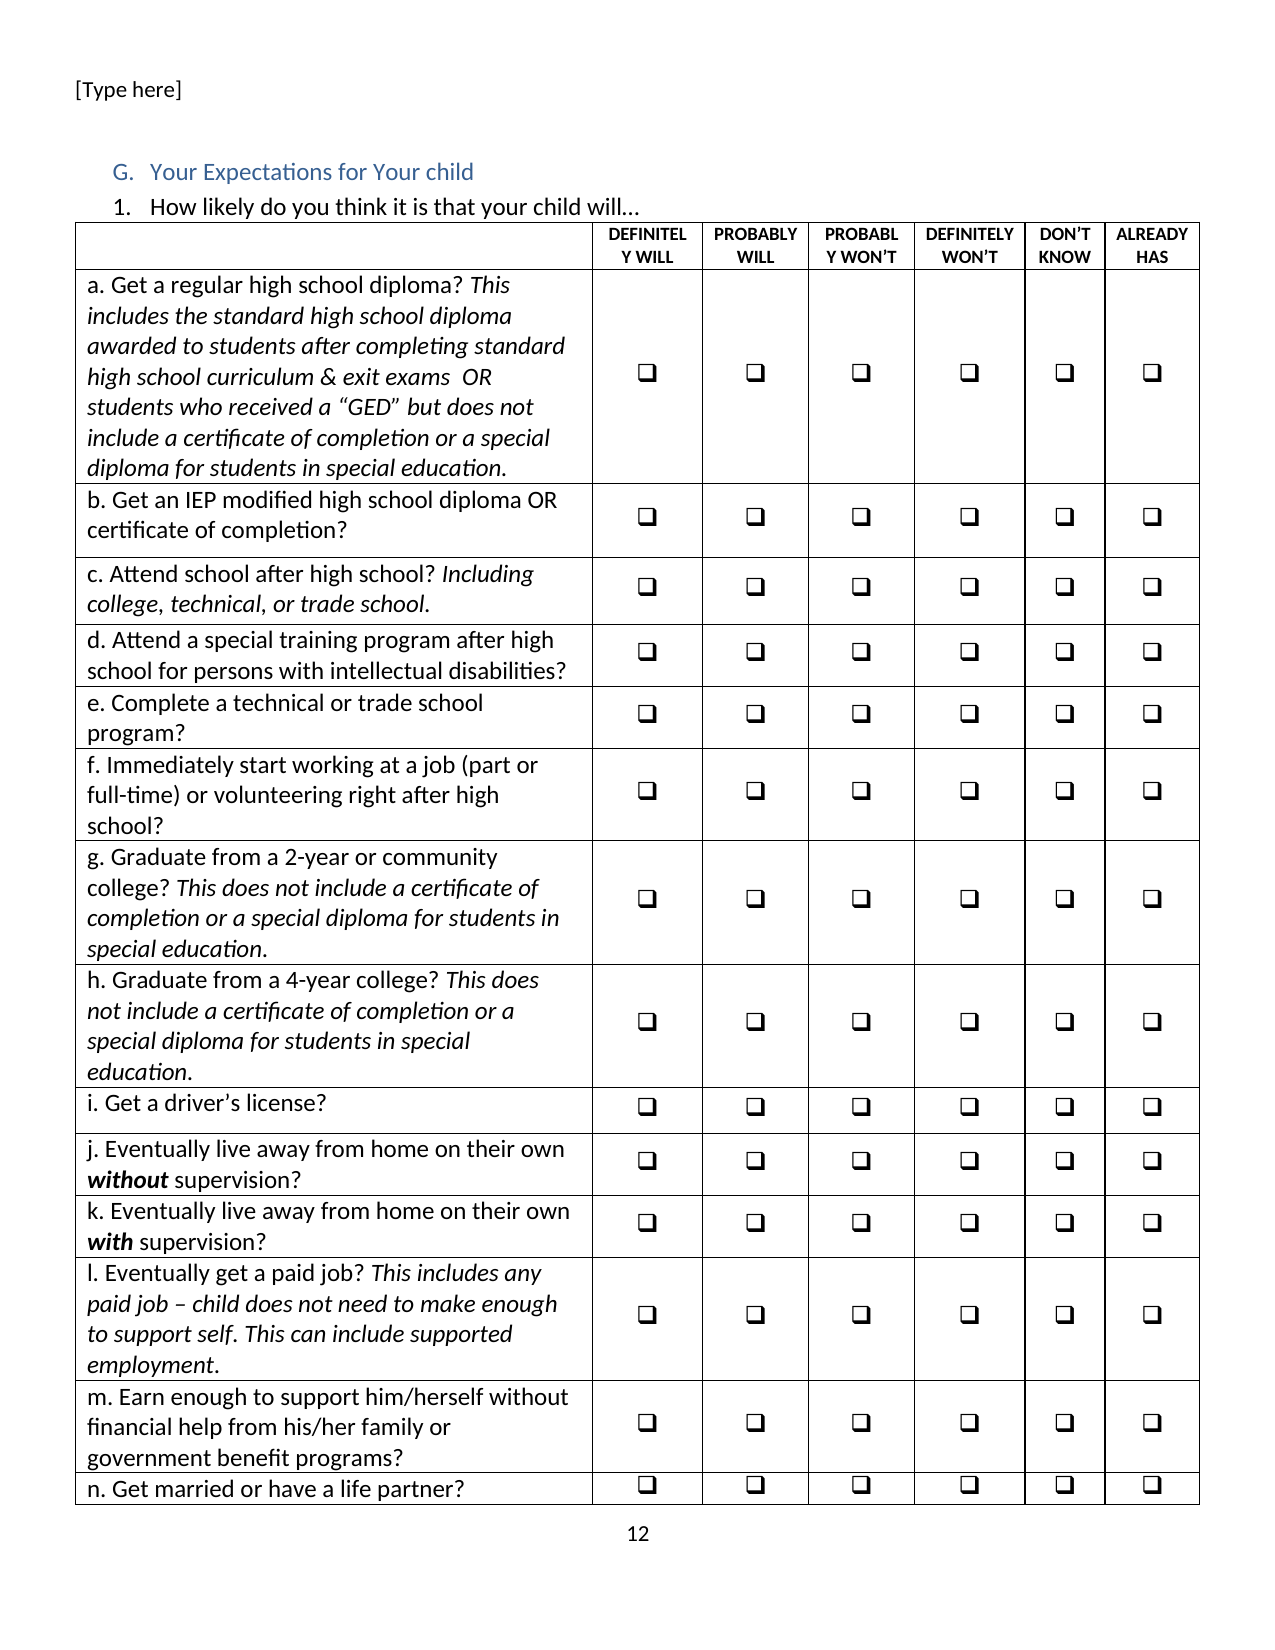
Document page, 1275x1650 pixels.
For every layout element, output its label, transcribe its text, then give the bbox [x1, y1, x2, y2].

table_cell [915, 1196, 1024, 1257]
table_cell [703, 270, 808, 483]
table_cell [809, 625, 914, 686]
table_cell [809, 687, 914, 748]
table_cell [1026, 1473, 1104, 1504]
table_cell [593, 687, 702, 748]
table_cell [915, 1473, 1024, 1504]
table_cell [1106, 558, 1199, 623]
table_cell [1106, 270, 1199, 483]
table_cell [703, 1196, 808, 1257]
table_cell [915, 1381, 1024, 1472]
table_cell j. Eventually live away from home on their own without supervision? [76, 1134, 592, 1194]
table_header DEFINITELY WILL [593, 223, 702, 268]
table_cell [593, 1258, 702, 1380]
table_cell [593, 1381, 702, 1472]
table_cell [1026, 1258, 1104, 1380]
table_cell [1106, 965, 1199, 1087]
table_cell [809, 1258, 914, 1380]
table_cell [1106, 1473, 1199, 1504]
table_cell [915, 965, 1024, 1087]
table_cell [703, 558, 808, 623]
table_cell [593, 749, 702, 840]
table_cell c. Attend school after high school? Including college, technical, or trade school. [76, 558, 592, 623]
table_cell [703, 1473, 808, 1504]
table_cell n. Get married or have a life partner? [76, 1473, 592, 1504]
table_cell [1026, 1381, 1104, 1472]
table_cell [1026, 625, 1104, 686]
table_cell [1106, 687, 1199, 748]
table_cell [593, 558, 702, 623]
table_cell [1026, 1196, 1104, 1257]
table_cell [1026, 841, 1104, 963]
table_cell [809, 841, 914, 963]
table_cell [593, 1134, 702, 1194]
table_cell d. Attend a special training program after high school for persons with intellectual disabilities? [76, 625, 592, 686]
table_cell [593, 484, 702, 557]
table_cell [809, 749, 914, 840]
table_cell b. Get an IEP modified high school diploma OR certificate of completion? [76, 484, 592, 557]
table_cell [915, 625, 1024, 686]
table_cell [809, 1473, 914, 1504]
table_cell [1106, 1088, 1199, 1132]
table_cell [809, 1088, 914, 1132]
table_cell [915, 1134, 1024, 1194]
table_cell [703, 965, 808, 1087]
table_cell e. Complete a technical or trade school program? [76, 687, 592, 748]
table_cell [1106, 749, 1199, 840]
table_cell [703, 1258, 808, 1380]
table_cell [593, 625, 702, 686]
table_cell [1026, 749, 1104, 840]
table_header DEFINITELY WON’T [915, 223, 1024, 268]
table_cell [593, 1473, 702, 1504]
table_cell l. Eventually get a paid job? This includes any paid job – child does not need to make enough to support self. This can include supported employment. [76, 1258, 592, 1380]
table_cell [1106, 1134, 1199, 1194]
table_cell [915, 687, 1024, 748]
table_cell [809, 1196, 914, 1257]
table_cell h. Graduate from a 4-year college? This does not include a certificate of completion or a special diploma for students in special education. [76, 965, 592, 1087]
table_cell [809, 270, 914, 483]
table_cell [915, 749, 1024, 840]
table_cell [593, 1088, 702, 1132]
table_cell [1026, 687, 1104, 748]
table_cell [1026, 1134, 1104, 1194]
table_cell [1106, 1258, 1199, 1380]
table_cell i. Get a driver’s license? [76, 1088, 592, 1132]
table_cell [1106, 484, 1199, 557]
list How likely do you think it is that your child will… [112, 191, 1200, 222]
table_cell [703, 841, 808, 963]
table_cell [703, 1381, 808, 1472]
table_header PROBABLY WILL [703, 223, 808, 268]
table_cell [1026, 558, 1104, 623]
table_cell [915, 484, 1024, 557]
table_cell f. Immediately start working at a job (part or full-time) or volunteering right after high school? [76, 749, 592, 840]
table_cell [703, 625, 808, 686]
table_cell [1106, 625, 1199, 686]
table_cell [703, 1088, 808, 1132]
subtitle Your Expectations for Your child [112, 156, 1200, 187]
table_header PROBABLY WON’T [809, 223, 914, 268]
table_cell [809, 1134, 914, 1194]
table_cell [809, 558, 914, 623]
table_cell [593, 270, 702, 483]
table_cell [703, 687, 808, 748]
table_cell [915, 1088, 1024, 1132]
table_cell [1026, 1088, 1104, 1132]
table_cell [703, 484, 808, 557]
table_cell [703, 749, 808, 840]
table_cell [1026, 484, 1104, 557]
table_cell k. Eventually live away from home on their own with supervision? [76, 1196, 592, 1257]
table_cell [915, 270, 1024, 483]
table_cell [915, 841, 1024, 963]
table_cell a. Get a regular high school diploma? This includes the standard high school diploma awarded to students after completing standard high school curriculum & exit exams OR students who received a “GED” but does not include a certificate of completion or a special diploma for students in special education. [76, 270, 592, 483]
table_cell g. Graduate from a 2-year or community college? This does not include a certificate of completion or a special diploma for students in special education. [76, 841, 592, 963]
table_cell [809, 484, 914, 557]
table_cell [1026, 270, 1104, 483]
table_cell [1106, 1196, 1199, 1257]
table_cell [915, 558, 1024, 623]
table_cell [593, 841, 702, 963]
table_cell m. Earn enough to support him/herself without financial help from his/her family or government benefit programs? [76, 1381, 592, 1472]
table_cell [703, 1134, 808, 1194]
table_header ALREADY HAS [1106, 223, 1199, 268]
table_cell [593, 1196, 702, 1257]
table_header [76, 223, 592, 268]
table_header DON’T KNOW [1026, 223, 1104, 268]
table_cell [1026, 965, 1104, 1087]
table_cell [593, 965, 702, 1087]
table_cell [1106, 1381, 1199, 1472]
table_cell [915, 1258, 1024, 1380]
table_cell [809, 965, 914, 1087]
table_cell [1106, 841, 1199, 963]
table_cell [809, 1381, 914, 1472]
